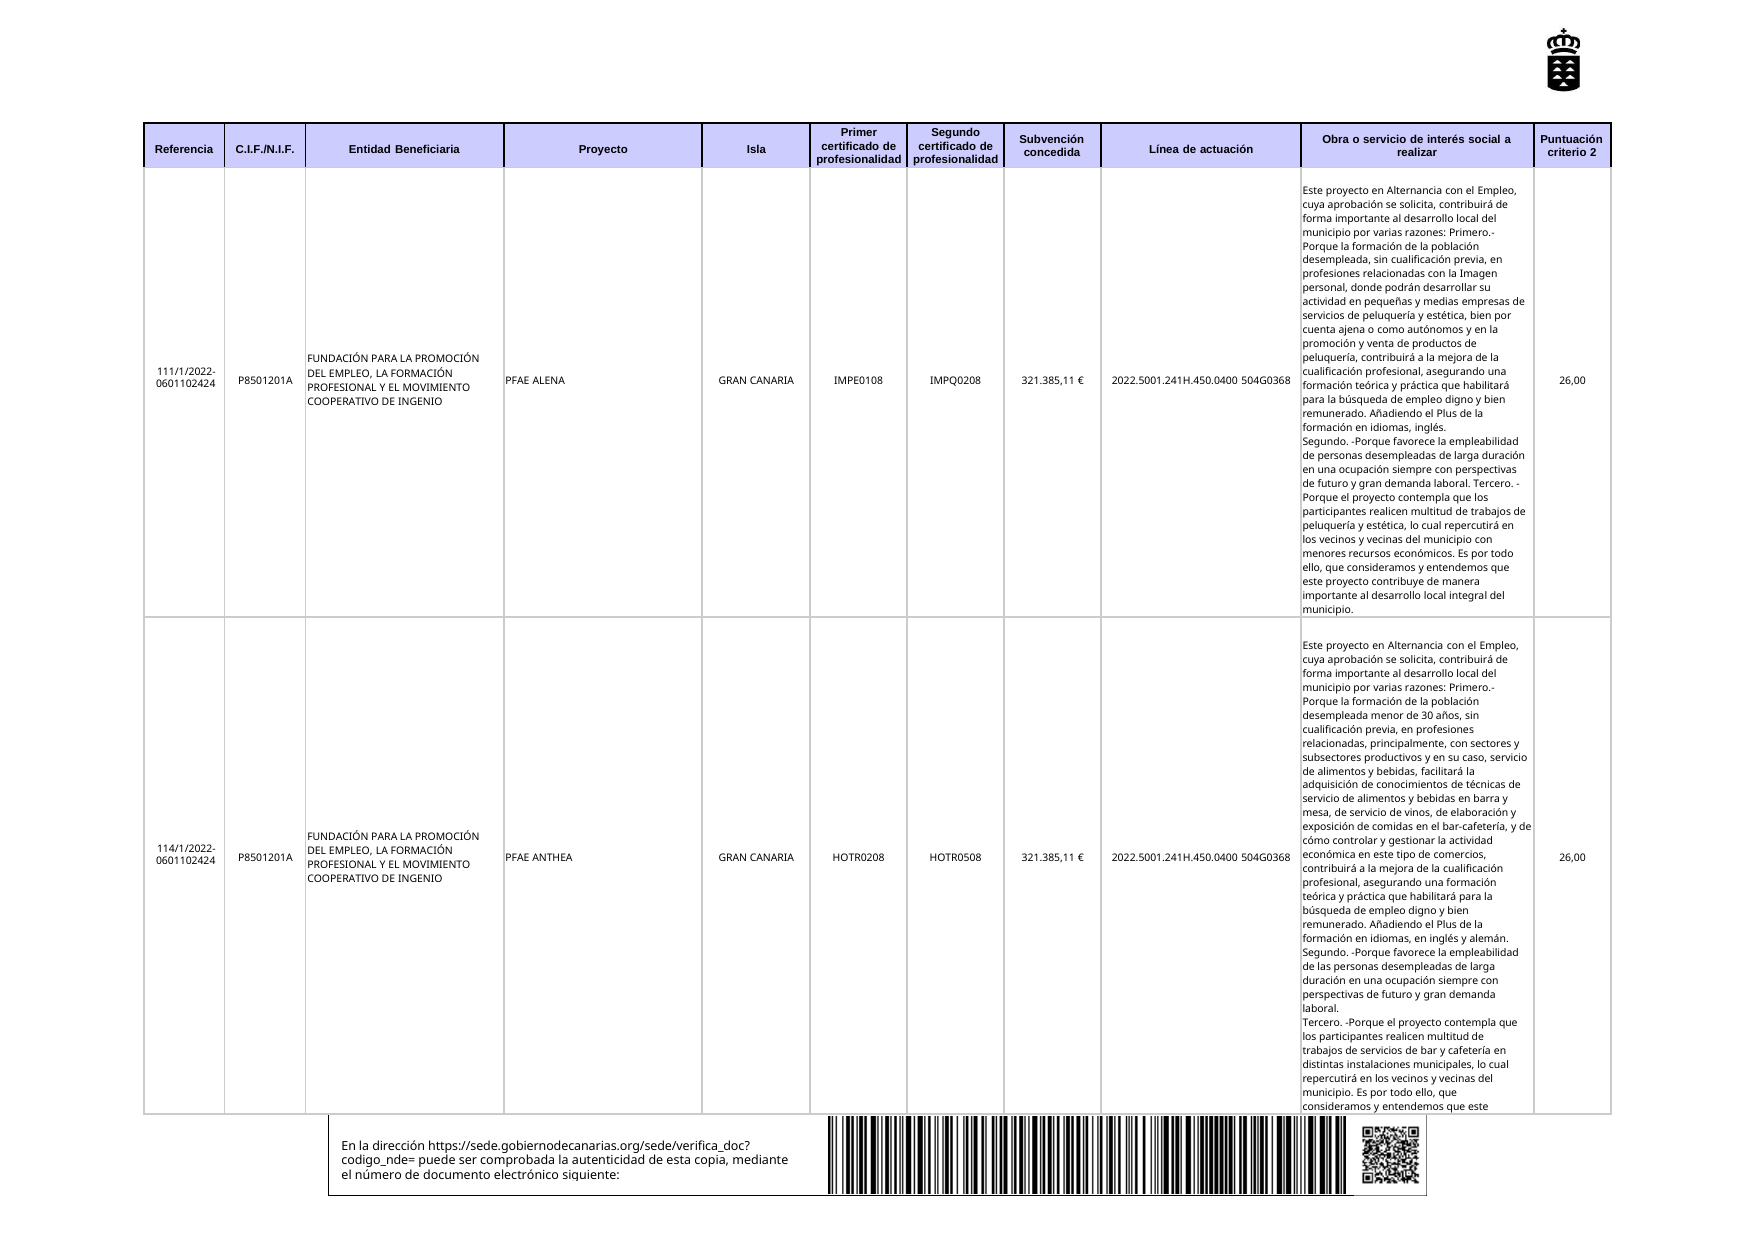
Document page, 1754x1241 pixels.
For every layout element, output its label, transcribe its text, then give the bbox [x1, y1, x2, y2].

picture [1354, 1115, 1427, 1196]
table_cell PFAE ALENA [505, 168, 701, 616]
table_cell IMPQ0208 [908, 168, 1003, 616]
table_cell HOTR0508 [908, 618, 1003, 1113]
table_cell 321.385,11 € [1005, 168, 1100, 616]
table_cell GRAN CANARIA [703, 618, 809, 1113]
table_header Referencia [145, 124, 224, 167]
table_header Obra o servicio de interés social a realizar [1302, 124, 1533, 167]
table_header Entidad Beneficiaria [306, 124, 503, 167]
table_header Línea de actuación [1102, 124, 1300, 167]
table_cell 111/1/2022- 0601102424 [145, 168, 224, 616]
table_cell 2022.5001.241H.450.0400 504G0368 [1102, 168, 1300, 616]
table_cell PFAE ANTHEA [505, 618, 701, 1113]
picture [1545, 26, 1580, 93]
table_cell Este proyecto en Alternancia con el Empleo, cuya aprobación se solicita, contribuirá de forma importante al desarrollo local del municipio por varias razones: Primero.- Porque la formación de la población desempleada, sin cualificación previa, en profesiones relacionadas con la Imagen personal, donde podrán desarrollar su actividad en pequeñas y medias empresas de servicios de peluquería y estética, bien por cuenta ajena o como autónomos y en la promoción y venta de productos de peluquería, contribuirá a la mejora de la cualificación profesional, asegurando una formación teórica y práctica que habilitará para la búsqueda de empleo digno y bien remunerado. Añadiendo el Plus de la formación en idiomas, inglés. Segundo. -Porque favorece la empleabilidad de personas desempleadas de larga duración en una ocupación siempre con perspectivas de futuro y gran demanda laboral. Tercero. -Porque el proyecto contempla que los participantes realicen multitud de trabajos de peluquería y estética, lo cual repercutirá en los vecinos y vecinas del municipio con menores recursos económicos. Es por todo ello, que consideramos y entendemos que este proyecto contribuye de manera importante al desarrollo local integral del municipio. [1302, 168, 1533, 616]
table_cell 114/1/2022- 0601102424 [145, 618, 224, 1113]
table_cell P8501201A [225, 168, 305, 616]
table_cell GRAN CANARIA [703, 168, 809, 616]
table_header Puntuación criterio 2 [1535, 124, 1610, 167]
table_cell FUNDACIÓN PARA LA PROMOCIÓN DEL EMPLEO, LA FORMACIÓN PROFESIONAL Y EL MOVIMIENTO COOPERATIVO DE INGENIO [306, 618, 503, 1113]
table_header Subvención concedida [1005, 124, 1100, 167]
picture [828, 1116, 1346, 1194]
table_cell HOTR0208 [811, 618, 906, 1113]
table_cell FUNDACIÓN PARA LA PROMOCIÓN DEL EMPLEO, LA FORMACIÓN PROFESIONAL Y EL MOVIMIENTO COOPERATIVO DE INGENIO [306, 168, 503, 616]
table_header Proyecto [505, 124, 701, 167]
table_cell 321.385,11 € [1005, 618, 1100, 1113]
table_cell 26,00 [1535, 618, 1610, 1113]
table_header Isla [703, 124, 809, 167]
table_header Primer certificado de profesionalidad [811, 124, 906, 167]
table_cell IMPE0108 [811, 168, 906, 616]
table_cell 26,00 [1535, 168, 1610, 616]
table_header C.I.F./N.I.F. [225, 124, 305, 167]
table_cell P8501201A [225, 618, 305, 1113]
table_cell 2022.5001.241H.450.0400 504G0368 [1102, 618, 1300, 1113]
table_header Segundo certificado de profesionalidad [908, 124, 1003, 167]
